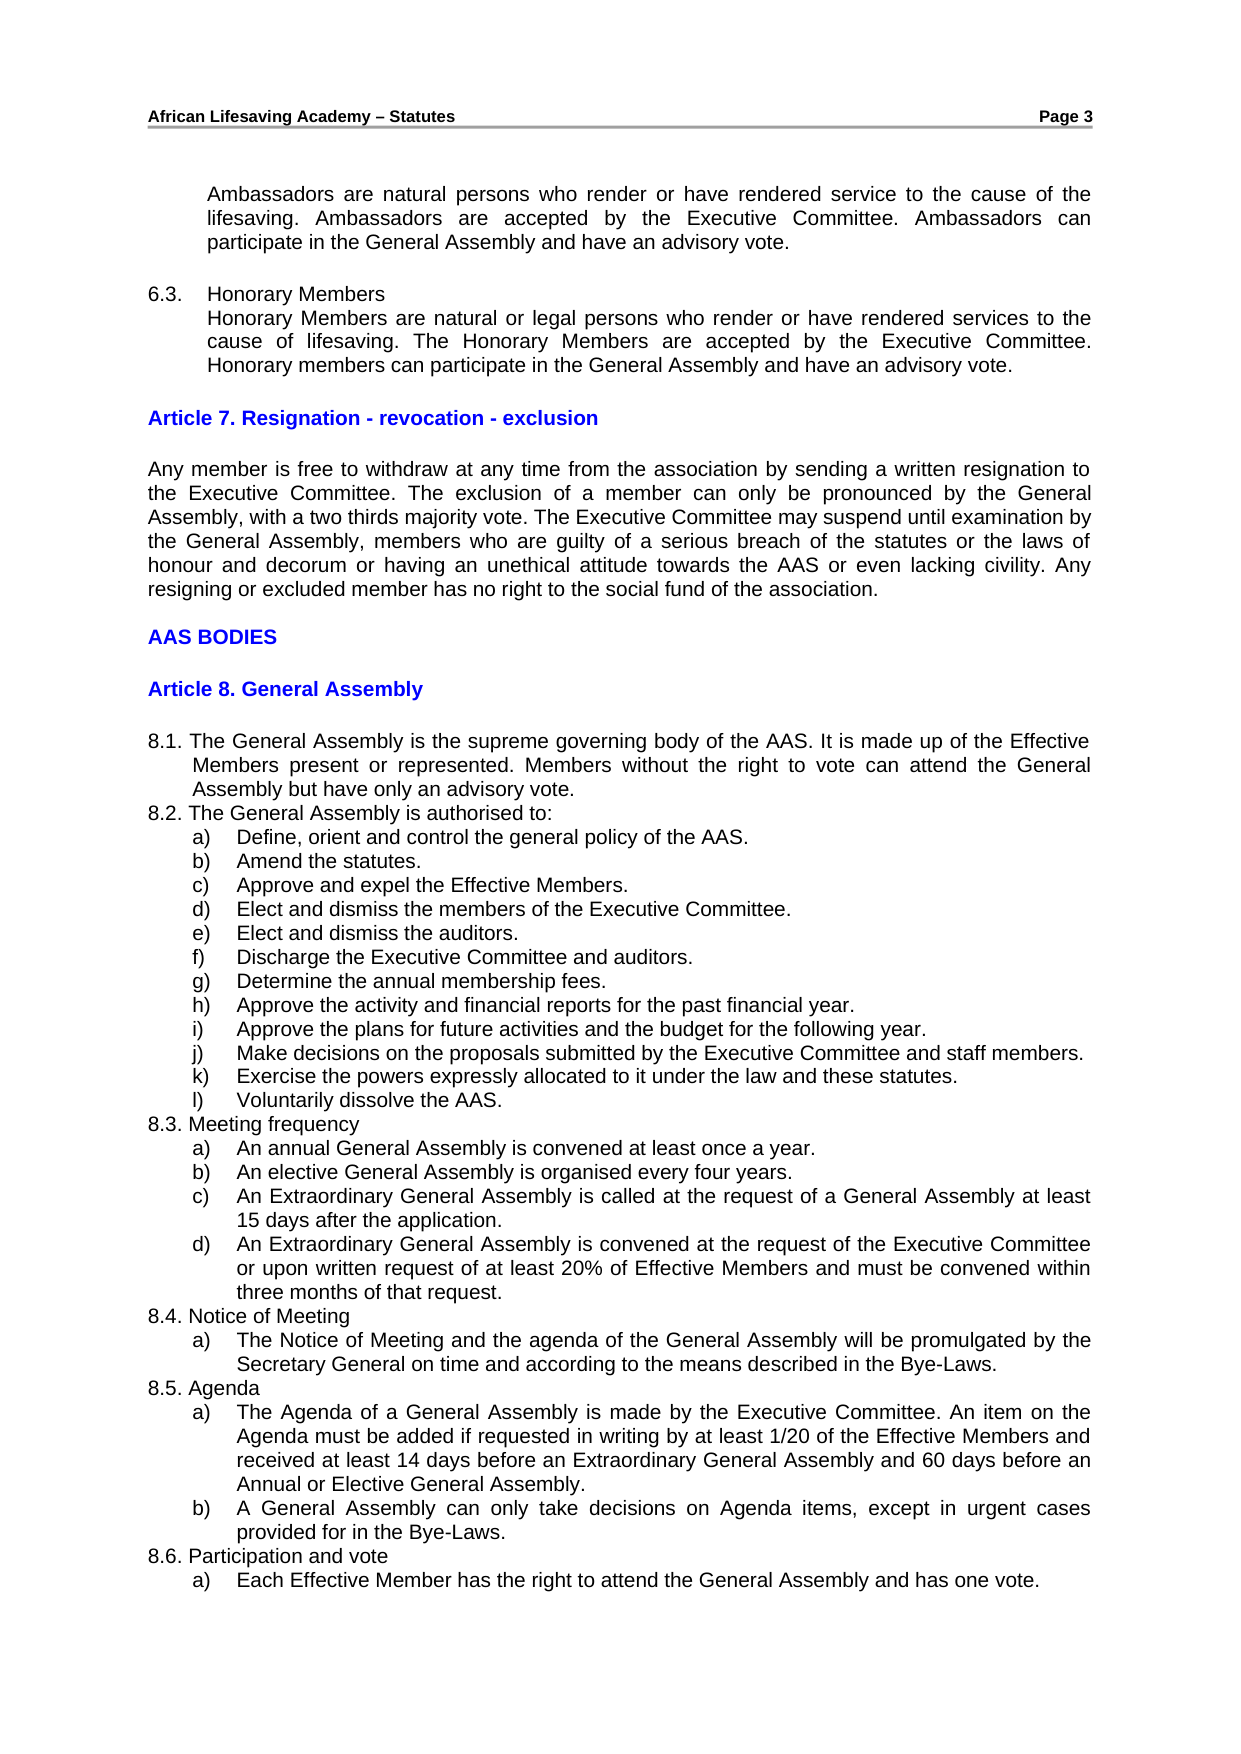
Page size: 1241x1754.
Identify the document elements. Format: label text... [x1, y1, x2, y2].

text Honorary Members are natural or legal persons who render or have rendered services to the cause of lifesaving. The Honorary Members are accepted by the Executive Committee. Honorary members can participate in the General Assembly and have an advisory vote. [207, 305, 1092, 377]
text j) Make decisions on the proposals submitted by the Executive Committee and staff members. [192, 1040, 1092, 1064]
text Article 7. Resignation - revocation - exclusion [148, 405, 1092, 429]
text 6.3. Honorary Members [148, 281, 1092, 305]
text d) An Extraordinary General Assembly is convened at the request of the Executive Committee or upon written request of at least 20% of Effective Members and must be convened within three months of that request. [192, 1232, 1092, 1304]
text l) Voluntarily dissolve the AAS. [192, 1088, 1092, 1112]
text c) An Extraordinary General Assembly is called at the request of a General Assembly at least 15 days after the application. [192, 1184, 1092, 1232]
text k) Exercise the powers expressly allocated to it under the law and these statutes. [192, 1064, 1092, 1088]
text AAS BODIES [148, 625, 1092, 649]
text 8.1. The General Assembly is the supreme governing body of the AAS. It is made up of the Effective Members present or represented. Members without the right to vote can attend the General Assembly but have only an advisory vote. [148, 729, 1092, 801]
text b) An elective General Assembly is organised every four years. [192, 1160, 1092, 1184]
text d) Elect and dismiss the members of the Executive Committee. [192, 897, 1092, 921]
text 8.2. The General Assembly is authorised to: [148, 801, 1092, 825]
text h) Approve the activity and financial reports for the past financial year. [192, 992, 1092, 1016]
text b) A General Assembly can only take decisions on Agenda items, except in urgent cases provided for in the Bye-Laws. [192, 1496, 1092, 1543]
text 8.4. Notice of Meeting [148, 1304, 1092, 1328]
text Article 8. General Assembly [148, 677, 1092, 701]
text e) Elect and dismiss the auditors. [192, 921, 1092, 944]
text Any member is free to withdraw at any time from the association by sending a written resignation to the Executive Committee. The exclusion of a member can only be pronounced by the General Assembly, with a two thirds majority vote. The Executive Committee may suspend until examination by the General Assembly, members who are guilty of a serious breach of the statutes or the laws of honour and decorum or having an unethical attitude towards the AAS or even lacking civility. Any resigning or excluded member has no right to the social fund of the association. [148, 457, 1092, 601]
text 8.6. Participation and vote [148, 1543, 1092, 1567]
text c) Approve and expel the Effective Members. [192, 873, 1092, 897]
text a) The Agenda of a General Assembly is made by the Executive Committee. An item on the Agenda must be added if requested in writing by at least 1/20 of the Effective Members and received at least 14 days before an Extraordinary General Assembly and 60 days before an Annual or Elective General Assembly. [192, 1400, 1092, 1496]
text a) Each Effective Member has the right to attend the General Assembly and has one vote. [192, 1567, 1092, 1591]
text 8.3. Meeting frequency [148, 1112, 1092, 1136]
text g) Determine the annual membership fees. [192, 968, 1092, 992]
text a) Define, orient and control the general policy of the AAS. [192, 825, 1092, 849]
text a) An annual General Assembly is convened at least once a year. [192, 1136, 1092, 1160]
text a) The Notice of Meeting and the agenda of the General Assembly will be promulgated by the Secretary General on time and according to the means described in the Bye-Laws. [192, 1328, 1092, 1376]
text Ambassadors are natural persons who render or have rendered service to the cause of the lifesaving. Ambassadors are accepted by the Executive Committee. Ambassadors can participate in the General Assembly and have an advisory vote. [207, 182, 1092, 253]
text i) Approve the plans for future activities and the budget for the following year. [192, 1016, 1092, 1040]
text 8.5. Agenda [148, 1376, 1092, 1400]
text f) Discharge the Executive Committee and auditors. [192, 944, 1092, 968]
text b) Amend the statutes. [192, 849, 1092, 873]
